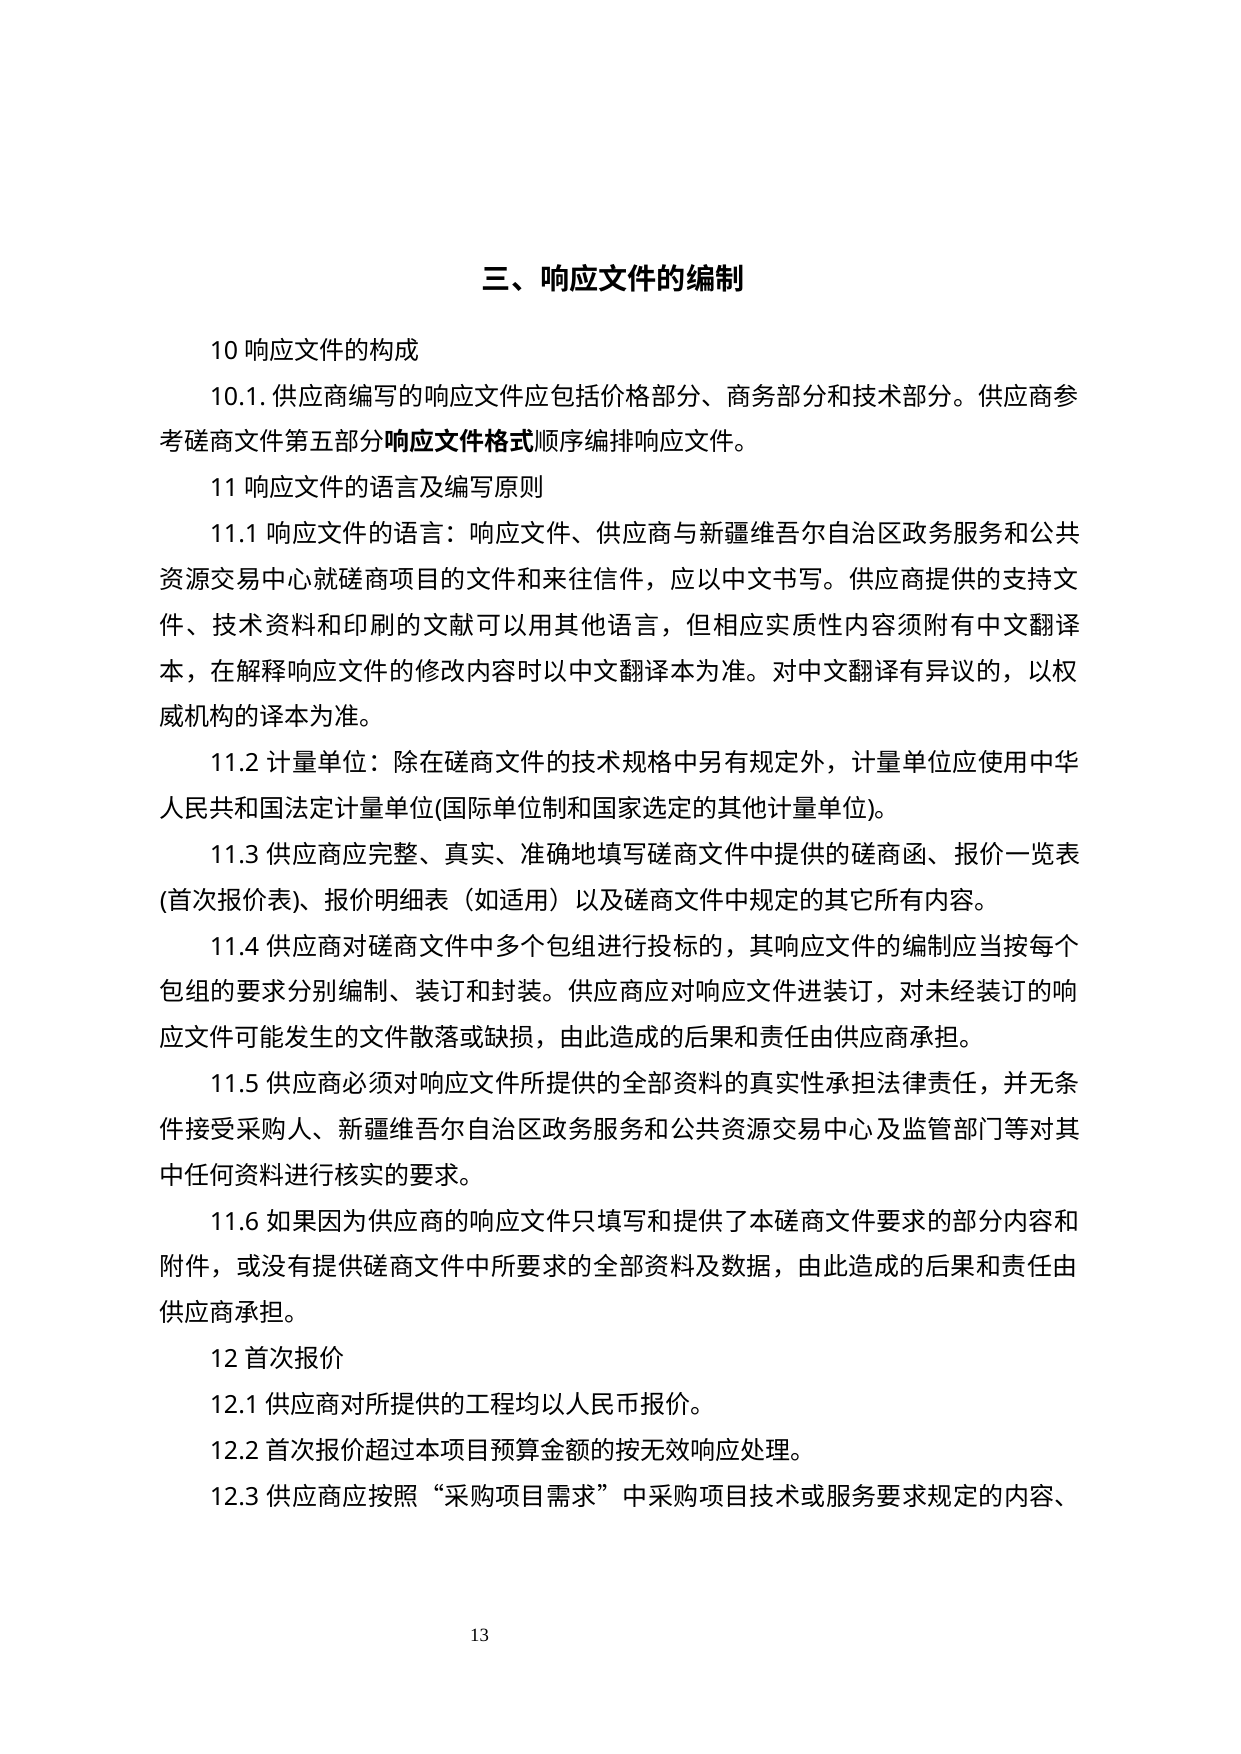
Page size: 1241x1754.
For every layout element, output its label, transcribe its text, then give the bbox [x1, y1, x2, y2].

text 12.2 首次报价超过本项目预算金额的按无效响应处理。 [159, 1422, 1081, 1468]
text 11 响应文件的语言及编写原则 [159, 460, 1081, 506]
list 三、响应文件的编制 [159, 252, 1081, 298]
text 11.5 供应商必须对响应文件所提供的全部资料的真实性承担法律责任，并无条件接受采购人、新疆维吾尔自治区政务服务和公共资源交易中心及监管部门等对其中任何资料进行核实的要求。 [159, 1056, 1081, 1193]
text 11.6 如果因为供应商的响应文件只填写和提供了本磋商文件要求的部分内容和附件，或没有提供磋商文件中所要求的全部资料及数据，由此造成的后果和责任由供应商承担。 [159, 1193, 1081, 1331]
text 11.3 供应商应完整、真实、准确地填写磋商文件中提供的磋商函、报价一览表(首次报价表)、报价明细表（如适用）以及磋商文件中规定的其它所有内容。 [159, 827, 1081, 918]
text 10.1. 供应商编写的响应文件应包括价格部分、商务部分和技术部分。供应商参考磋商文件第五部分响应文件格式顺序编排响应文件。 [159, 368, 1081, 460]
text 12.1 供应商对所提供的工程均以人民币报价。 [159, 1377, 1081, 1422]
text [159, 1468, 1081, 1514]
text 11.1 响应文件的语言：响应文件、供应商与新疆维吾尔自治区政务服务和公共资源交易中心就磋商项目的文件和来往信件，应以中文书写。供应商提供的支持文件、技术资料和印刷的文献可以用其他语言，但相应实质性内容须附有中文翻译本，在解释响应文件的修改内容时以中文翻译本为准。对中文翻译有异议的，以权威机构的译本为准。 [159, 506, 1081, 735]
text 12 首次报价 [159, 1331, 1081, 1377]
text 11.4 供应商对磋商文件中多个包组进行投标的，其响应文件的编制应当按每个包组的要求分别编制、装订和封装。供应商应对响应文件进装订，对未经装订的响应文件可能发生的文件散落或缺损，由此造成的后果和责任由供应商承担。 [159, 918, 1081, 1056]
text 11.2 计量单位：除在磋商文件的技术规格中另有规定外，计量单位应使用中华人民共和国法定计量单位(国际单位制和国家选定的其他计量单位)。 [159, 735, 1081, 827]
text 10 响应文件的构成 [159, 322, 1081, 368]
